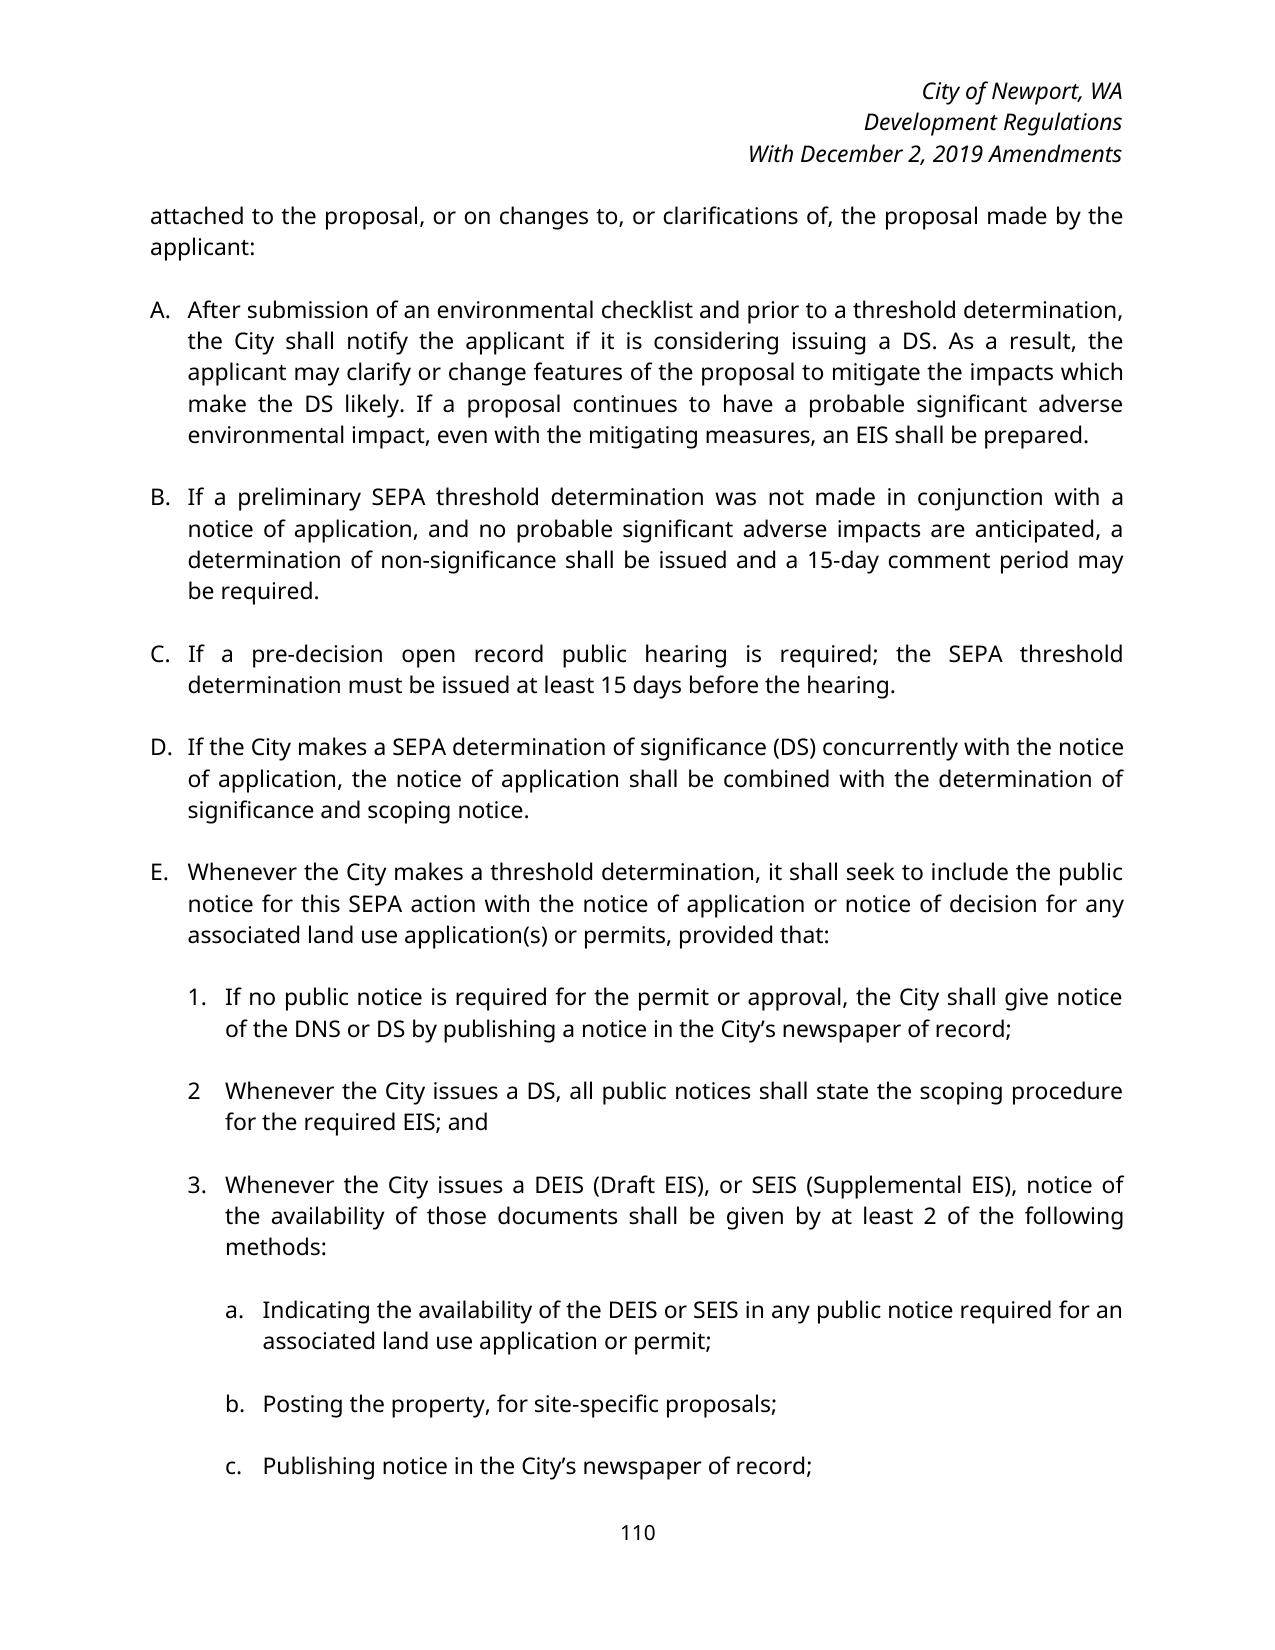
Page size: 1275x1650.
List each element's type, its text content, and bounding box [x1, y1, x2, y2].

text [150, 200, 1125, 262]
text D. If the City makes a SEPA determination of significance (DS) concurrently with the notice of application, the notice of application shall be combined with the determination of significance and scoping notice. [150, 731, 1125, 825]
text E. Whenever the City makes a threshold determination, it shall seek to include the public notice for this SEPA action with the notice of application or notice of decision for any associated land use application(s) or permits, provided that: [150, 856, 1125, 950]
text 3. Whenever the City issues a DEIS (Draft EIS), or SEIS (Supplemental EIS), notice of the availability of those documents shall be given by at least 2 of the following methods: [187, 1169, 1125, 1262]
text 1. If no public notice is required for the permit or approval, the City shall give notice of the DNS or DS by publishing a notice in the City’s newspaper of record; [187, 981, 1125, 1044]
list After submission of an environmental checklist and prior to a threshold determination, the City shall notify the applicant if it is considering issuing a DS. As a result, the applicant may clarify or change features of the proposal to mitigate the impacts which make the DS likely. If a proposal continues to have a probable significant adverse environmental impact, even with the mitigating measures, an EIS shall be prepared. [150, 294, 1125, 450]
text B. If a preliminary SEPA threshold determination was not made in conjunction with a notice of application, and no probable significant adverse impacts are anticipated, a determination of non-significance shall be issued and a 15-day comment period may be required. [150, 481, 1125, 606]
text C. If a pre-decision open record public hearing is required; the SEPA threshold determination must be issued at least 15 days before the hearing. [150, 637, 1125, 700]
text c. Publishing notice in the City’s newspaper of record; [225, 1450, 1125, 1481]
text 2 Whenever the City issues a DS, all public notices shall state the scoping procedure for the required EIS; and [187, 1075, 1125, 1137]
text b. Posting the property, for site-specific proposals; [225, 1387, 1125, 1419]
text a. Indicating the availability of the DEIS or SEIS in any public notice required for an associated land use application or permit; [225, 1294, 1125, 1356]
